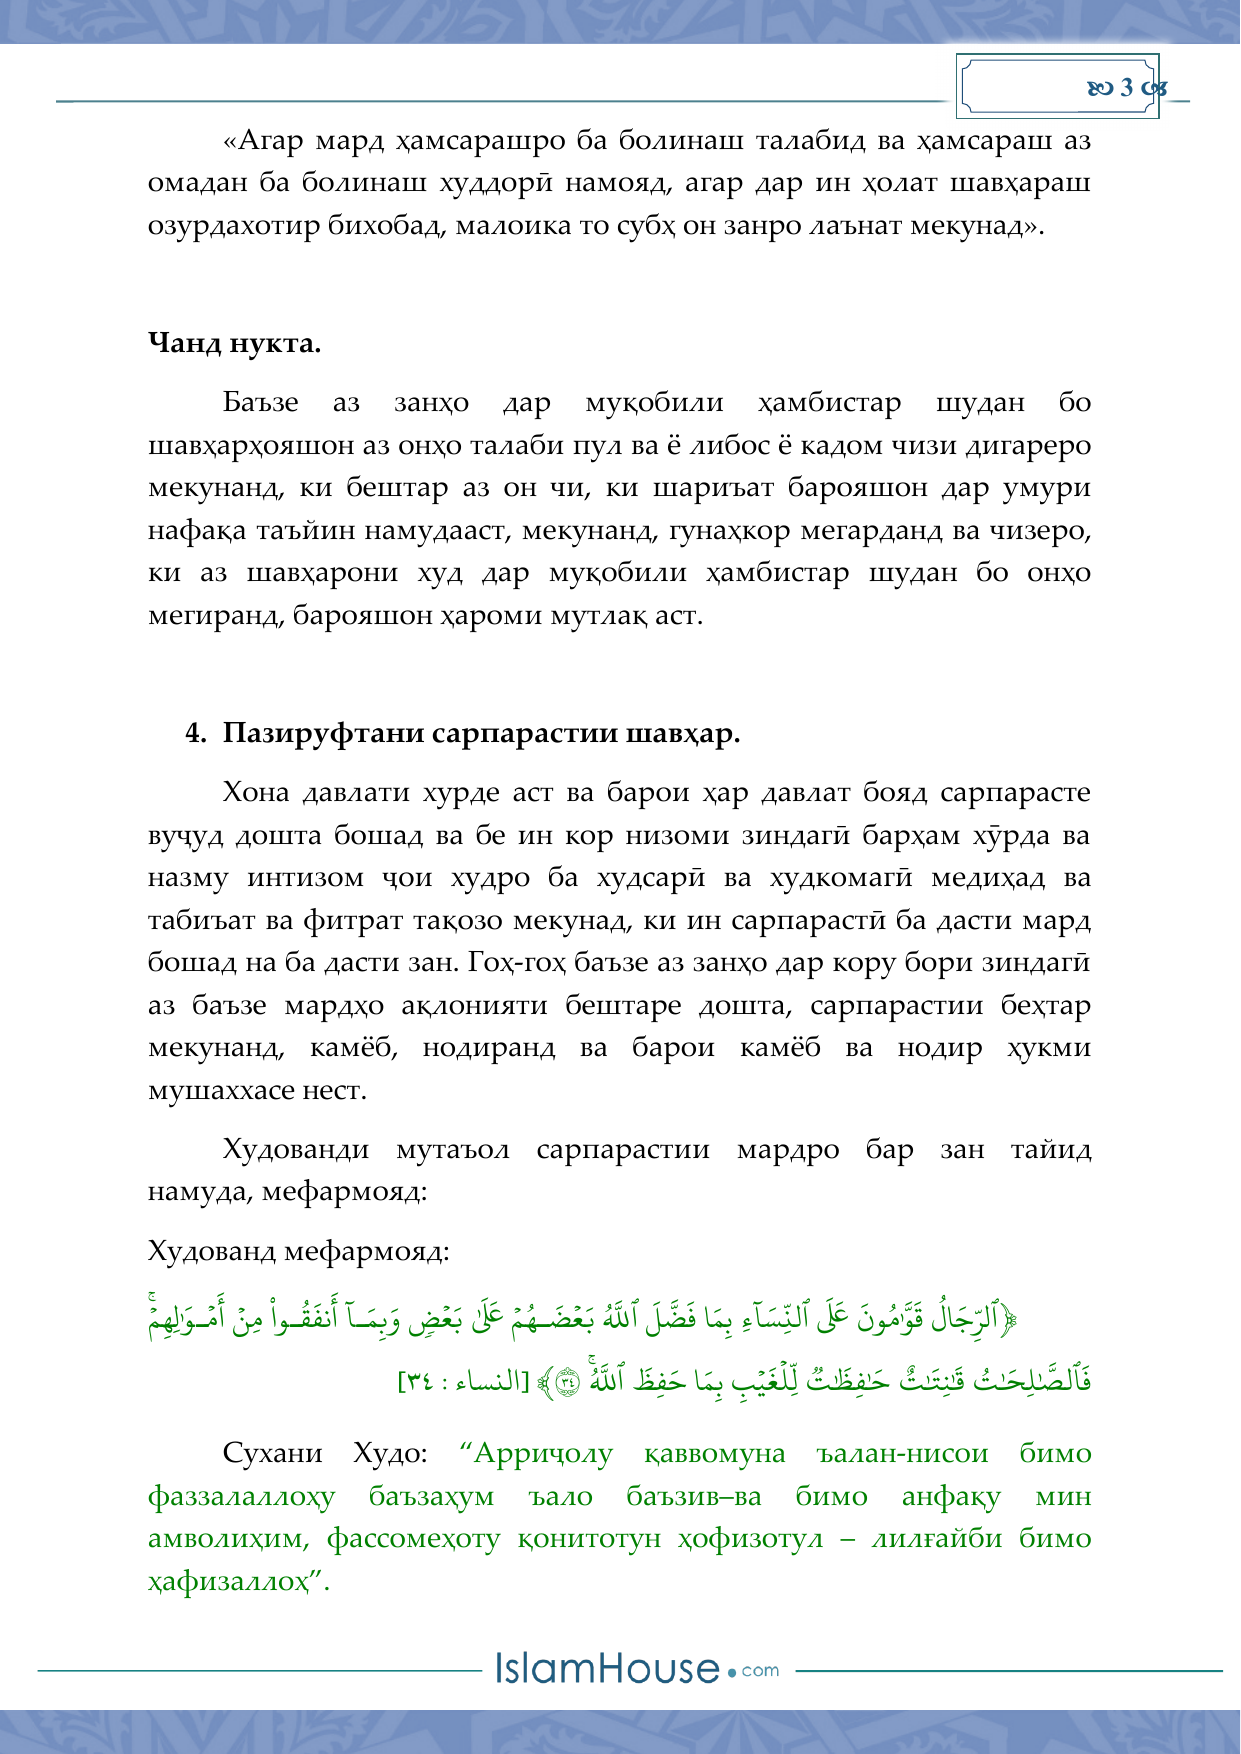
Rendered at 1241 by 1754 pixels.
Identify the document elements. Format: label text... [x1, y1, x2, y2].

text Худованд мефармояд: [148, 1229, 1092, 1268]
text Хона давлати хурде аст ва барои ҳар давлат бояд сарпарасте вуҷуд дошта бошад ва бе ин кор низоми зиндагӣ барҳам хӯрда ва назму интизом ҷои худро ба худсарӣ ва худкомагӣ медиҳад ва табиъат ва фитрат тақозо мекунад, ки ин сарпарастӣ ба дасти мард бошад на ба дасти зан. Гоҳ-гоҳ баъзе аз занҳо дар кору бори зиндагӣ аз баъзе мардҳо ақлонияти бештаре дошта, сарпарастии беҳтар мекунанд, камёб, нодиранд ва барои камёб ва нодир ҳукми мушаххасе нест. [148, 771, 1092, 1107]
picture [28, 1645, 483, 1691]
text «Агар мард ҳамсарашро ба болинаш талабид ва ҳамсараш аз омадан ба болинаш худдорӣ намояд, агар дар ин ҳолат шавҳараш озурдахотир бихобад, малоика то субҳ он занро лаънат мекунад». [148, 118, 1092, 242]
text Худованди мутаъол сарпарастии мардро бар зан тайид намуда, мефармояд: [148, 1127, 1092, 1209]
picture [487, 1646, 1224, 1691]
text Сухани Худо: “Арриҷолу қаввомуна ъалан-нисои бимо фаззалаллоҳу баъзаҳум ъало баъзив–ва бимо анфақу мин амволиҳим, фассомеҳоту қонитотун ҳофизотул – лилғайби бимо ҳафизаллоҳ”. [148, 1431, 1092, 1598]
list Пазируфтани сарпарастии шавҳар. [185, 711, 1092, 751]
text Чанд нукта. [148, 321, 1092, 361]
text Баъзе аз занҳо дар муқобили ҳамбистар шудан бо шавҳарҳояшон аз онҳо талаби пул ва ё либос ё кадом чизи дигареро мекунанд, ки бештар аз он чи, ки шариъат барояшон дар умури нафақа таъйин намудааст, мекунанд, гунаҳкор мегарданд ва чизеро, ки аз шавҳарони худ дар муқобили ҳамбистар шудан бо онҳо мегиранд, барояшон ҳароми мутлақ аст. [148, 381, 1092, 632]
text ﴿ٱلرِّجَالُ قَوَّٰمُونَ عَلَى ٱلنِّسَآءِ بِمَا فَضَّلَ ٱللَّهُ بَعۡضَهُمۡ عَلَىٰ بَعۡضٖ وَبِمَآ أَنفَقُواْ مِنۡ أَمۡوَٰلِهِمۡۚ فَٱلصَّٰلِحَٰتُ قَٰنِتَٰتٌ حَٰفِظَٰتٞ لِّلۡغَيۡبِ بِمَا حَفِظَ ٱللَّهُۚ ٣٤﴾ [النساء : ٣٤] [148, 1288, 1092, 1410]
